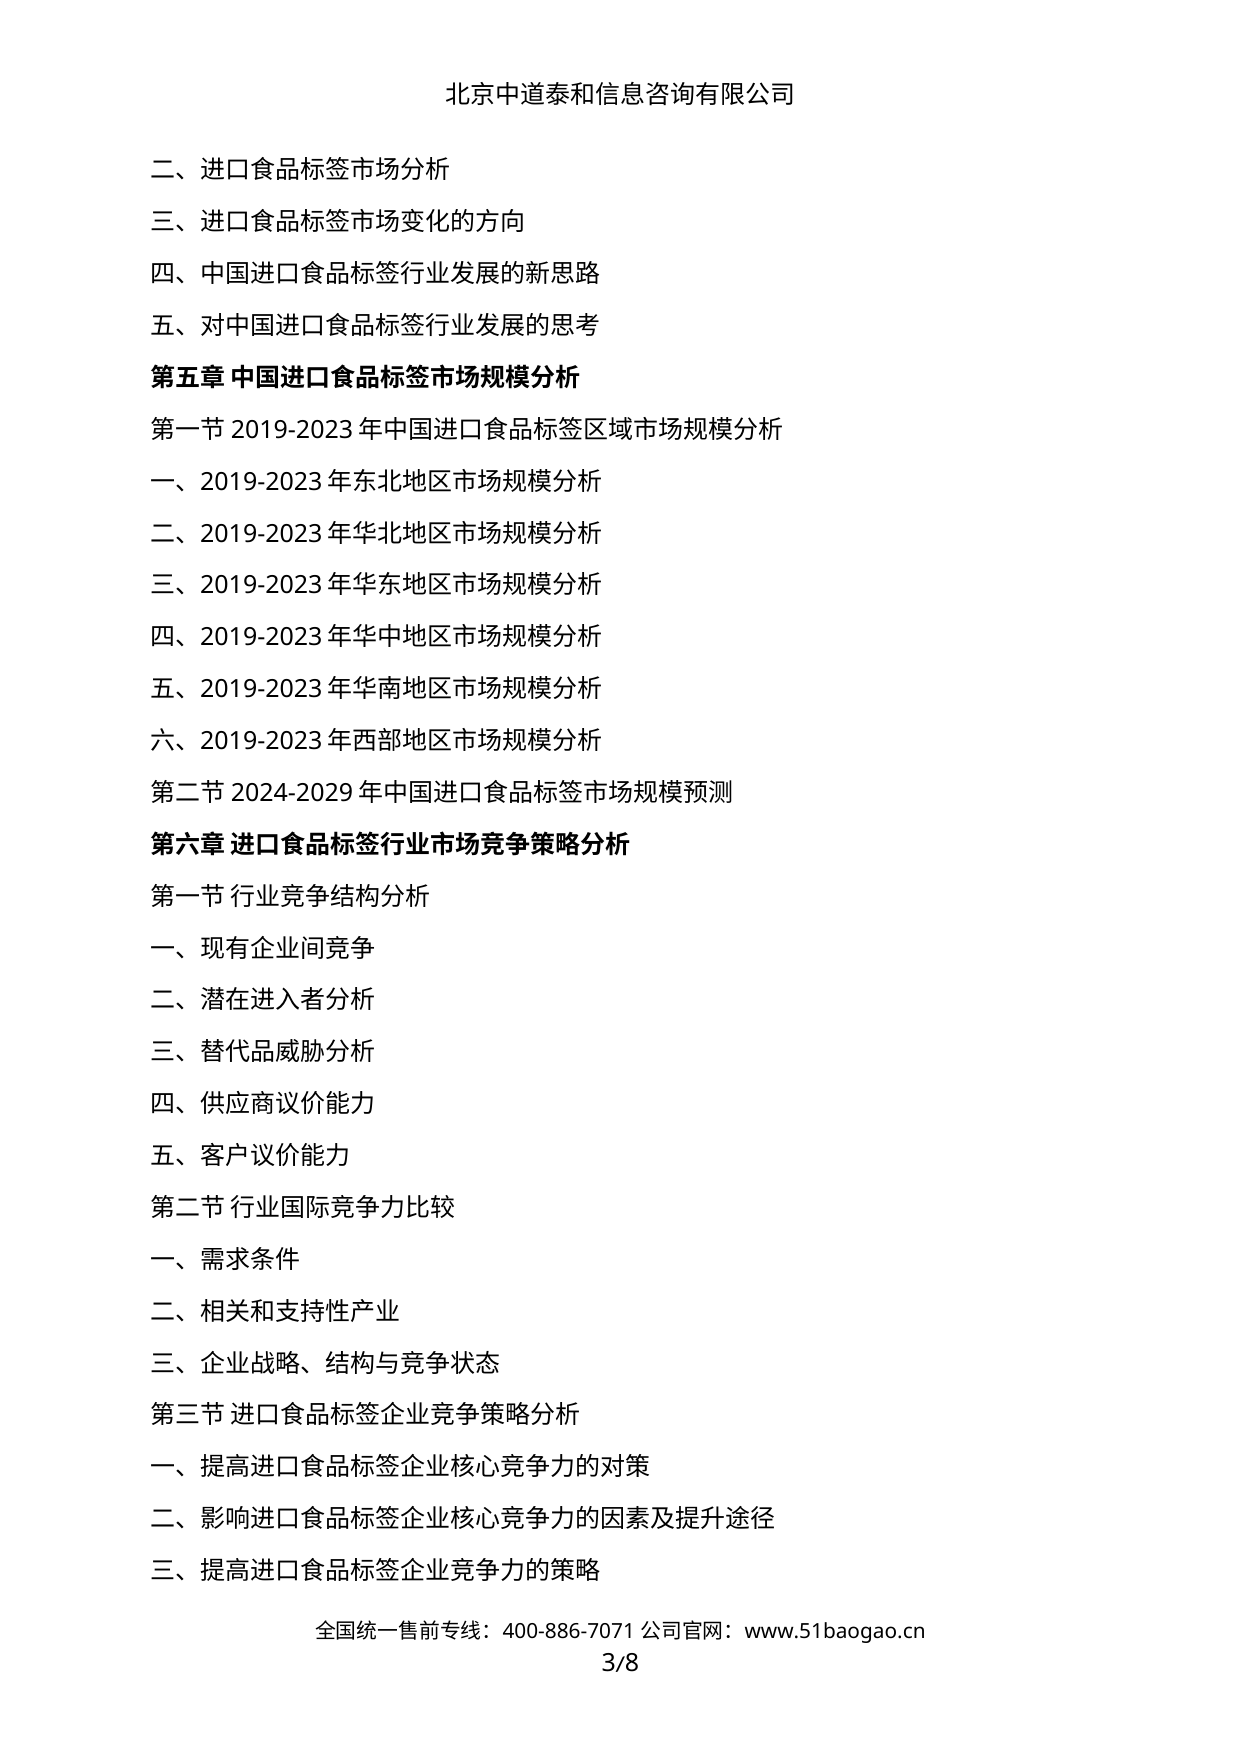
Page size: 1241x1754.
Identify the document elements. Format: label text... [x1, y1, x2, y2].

text 第二节 行业国际竞争力比较 [150, 1187, 1090, 1224]
text 一、提高进口食品标签企业核心竞争力的对策 [150, 1447, 1090, 1483]
text 二、潜在进入者分析 [150, 980, 1090, 1016]
text 四、2019-2023年华中地区市场规模分析 [150, 617, 1090, 653]
text 一、需求条件 [150, 1239, 1090, 1276]
text 五、2019-2023年华南地区市场规模分析 [150, 669, 1090, 705]
text 第一节 行业竞争结构分析 [150, 876, 1090, 912]
text 第六章 进口食品标签行业市场竞争策略分析 [150, 824, 1090, 861]
text 二、相关和支持性产业 [150, 1291, 1090, 1327]
text 二、影响进口食品标签企业核心竞争力的因素及提升途径 [150, 1499, 1090, 1535]
text 第一节 2019-2023年中国进口食品标签区域市场规模分析 [150, 409, 1090, 446]
text 三、2019-2023年华东地区市场规模分析 [150, 565, 1090, 601]
text 第二节 2024-2029年中国进口食品标签市场规模预测 [150, 772, 1090, 809]
text 第三节 进口食品标签企业竞争策略分析 [150, 1395, 1090, 1431]
text 第五章 中国进口食品标签市场规模分析 [150, 357, 1090, 394]
text 二、进口食品标签市场分析 [150, 150, 1090, 186]
text 一、现有企业间竞争 [150, 928, 1090, 964]
text 三、提高进口食品标签企业竞争力的策略 [150, 1551, 1090, 1587]
text 三、进口食品标签市场变化的方向 [150, 202, 1090, 238]
text 二、2019-2023年华北地区市场规模分析 [150, 513, 1090, 549]
text 六、2019-2023年西部地区市场规模分析 [150, 721, 1090, 757]
text 三、替代品威胁分析 [150, 1032, 1090, 1068]
text 五、客户议价能力 [150, 1136, 1090, 1172]
text 四、中国进口食品标签行业发展的新思路 [150, 254, 1090, 290]
text 五、对中国进口食品标签行业发展的思考 [150, 306, 1090, 342]
text 三、企业战略、结构与竞争状态 [150, 1343, 1090, 1379]
text 四、供应商议价能力 [150, 1084, 1090, 1120]
text 一、2019-2023年东北地区市场规模分析 [150, 461, 1090, 497]
